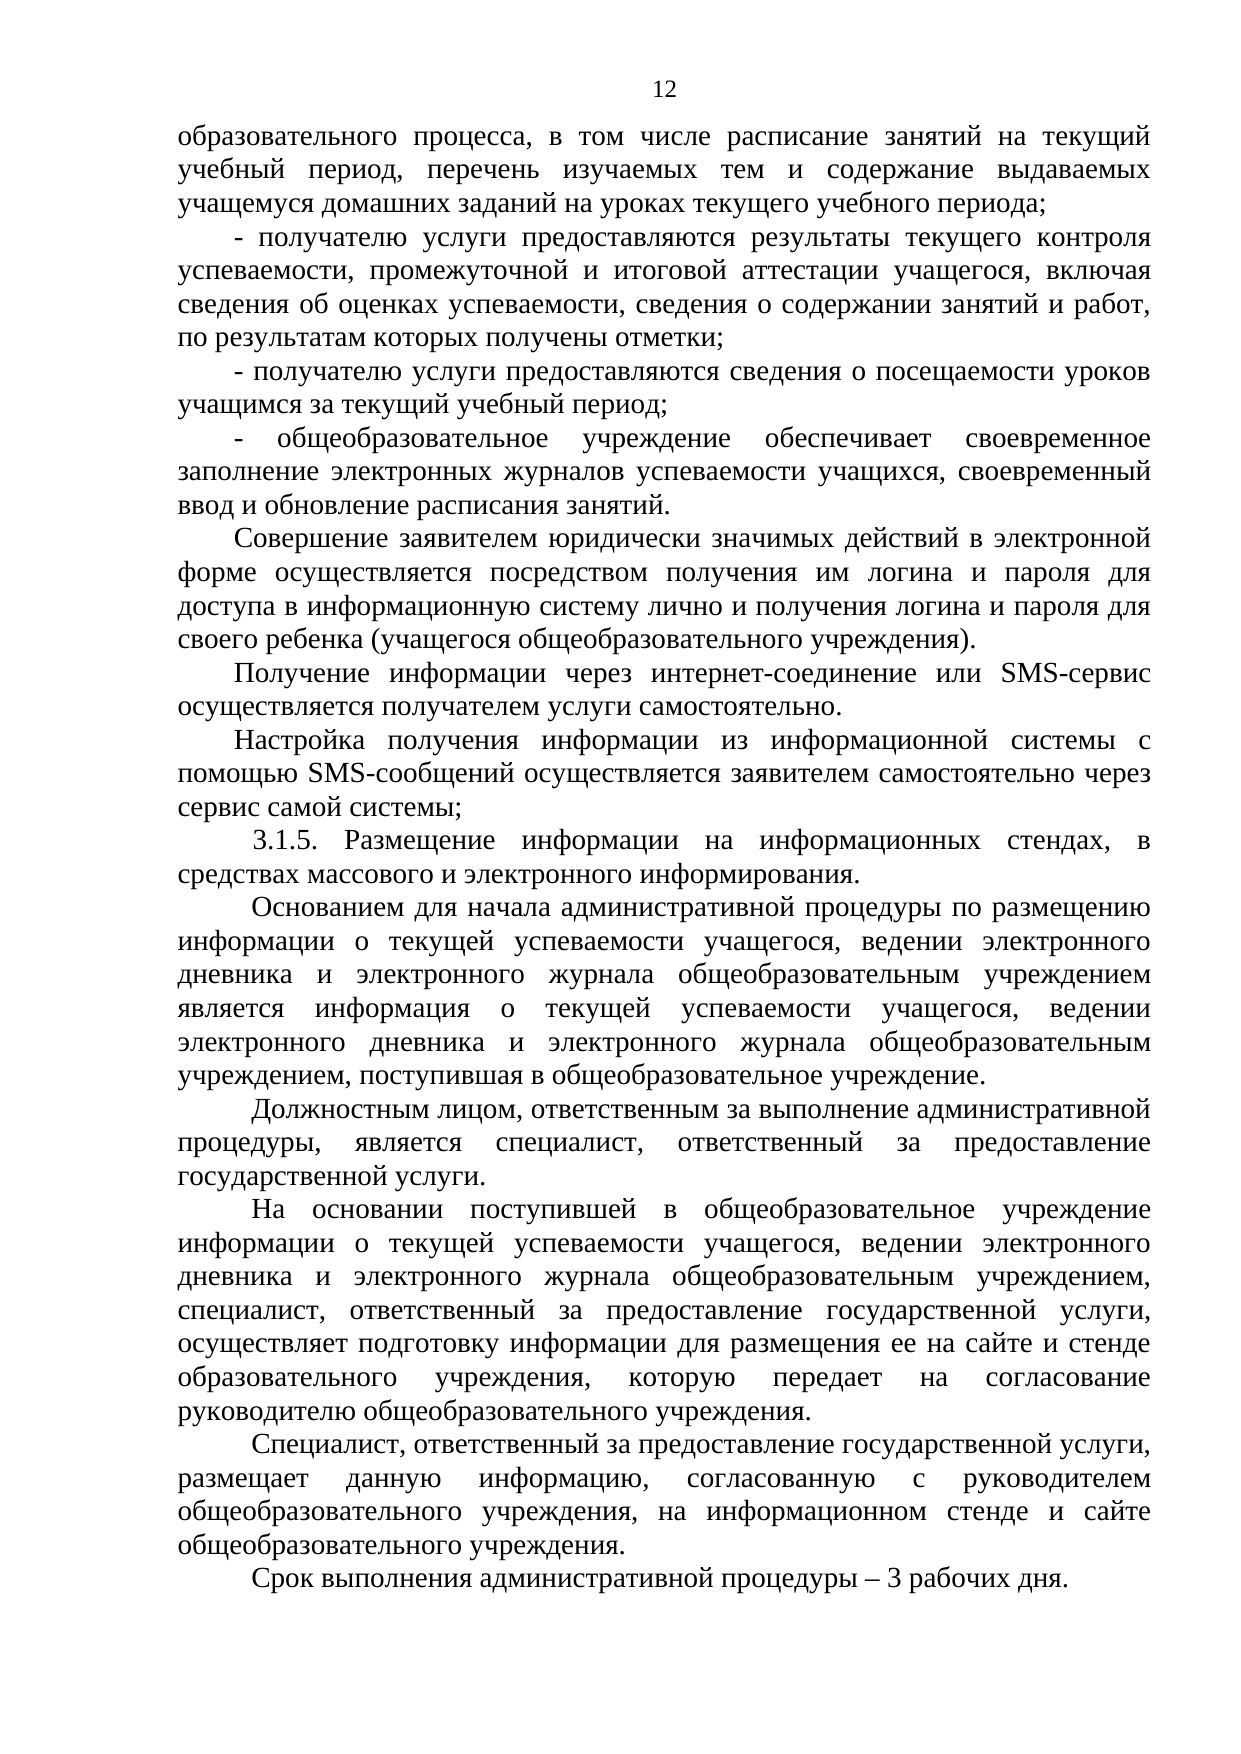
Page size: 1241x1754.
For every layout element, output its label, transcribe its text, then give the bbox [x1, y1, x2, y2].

text 3.1.5. Размещение информации на информационных стендах, в средствах массового и электронного информирования. [177, 822, 1152, 889]
text - получателю услуги предоставляются сведения о посещаемости уроков учащимся за текущий учебный период; [177, 353, 1152, 420]
text Совершение заявителем юридически значимых действий в электронной форме осуществляется посредством получения им логина и пароля для доступа в информационную систему лично и получения логина и пароля для своего ребенка (учащегося общеобразовательного учреждения). [177, 521, 1152, 655]
text Должностным лицом, ответственным за выполнение административной процедуры, является специалист, ответственный за предоставление государственной услуги. [177, 1091, 1152, 1191]
text Специалист, ответственный за предоставление государственной услуги, размещает данную информацию, согласованную с руководителем общеобразовательного учреждения, на информационном стенде и сайте общеобразовательного учреждения. [177, 1426, 1152, 1560]
text Получение информации через интернет-соединение или SMS-сервис осуществляется получателем услуги самостоятельно. [177, 655, 1152, 722]
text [177, 118, 1152, 219]
text - получателю услуги предоставляются результаты текущего контроля успеваемости, промежуточной и итоговой аттестации учащегося, включая сведения об оценках успеваемости, сведения о содержании занятий и работ, по результатам которых получены отметки; [177, 219, 1152, 353]
text Срок выполнения административной процедуры – 3 рабочих дня. [177, 1560, 1152, 1594]
text На основании поступившей в общеобразовательное учреждение информации о текущей успеваемости учащегося, ведении электронного дневника и электронного журнала общеобразовательным учреждением, специалист, ответственный за предоставление государственной услуги, осуществляет подготовку информации для размещения ее на сайте и стенде образовательного учреждения, которую передает на согласование руководителю общеобразовательного учреждения. [177, 1191, 1152, 1426]
text Основанием для начала административной процедуры по размещению информации о текущей успеваемости учащегося, ведении электронного дневника и электронного журнала общеобразовательным учреждением является информация о текущей успеваемости учащегося, ведении электронного дневника и электронного журнала общеобразовательным учреждением, поступившая в общеобразовательное учреждение. [177, 889, 1152, 1091]
text - общеобразовательное учреждение обеспечивает своевременное заполнение электронных журналов успеваемости учащихся, своевременный ввод и обновление расписания занятий. [177, 420, 1152, 521]
text Настройка получения информации из информационной системы с помощью SMS-сообщений осуществляется заявителем самостоятельно через сервис самой системы; [177, 722, 1152, 822]
